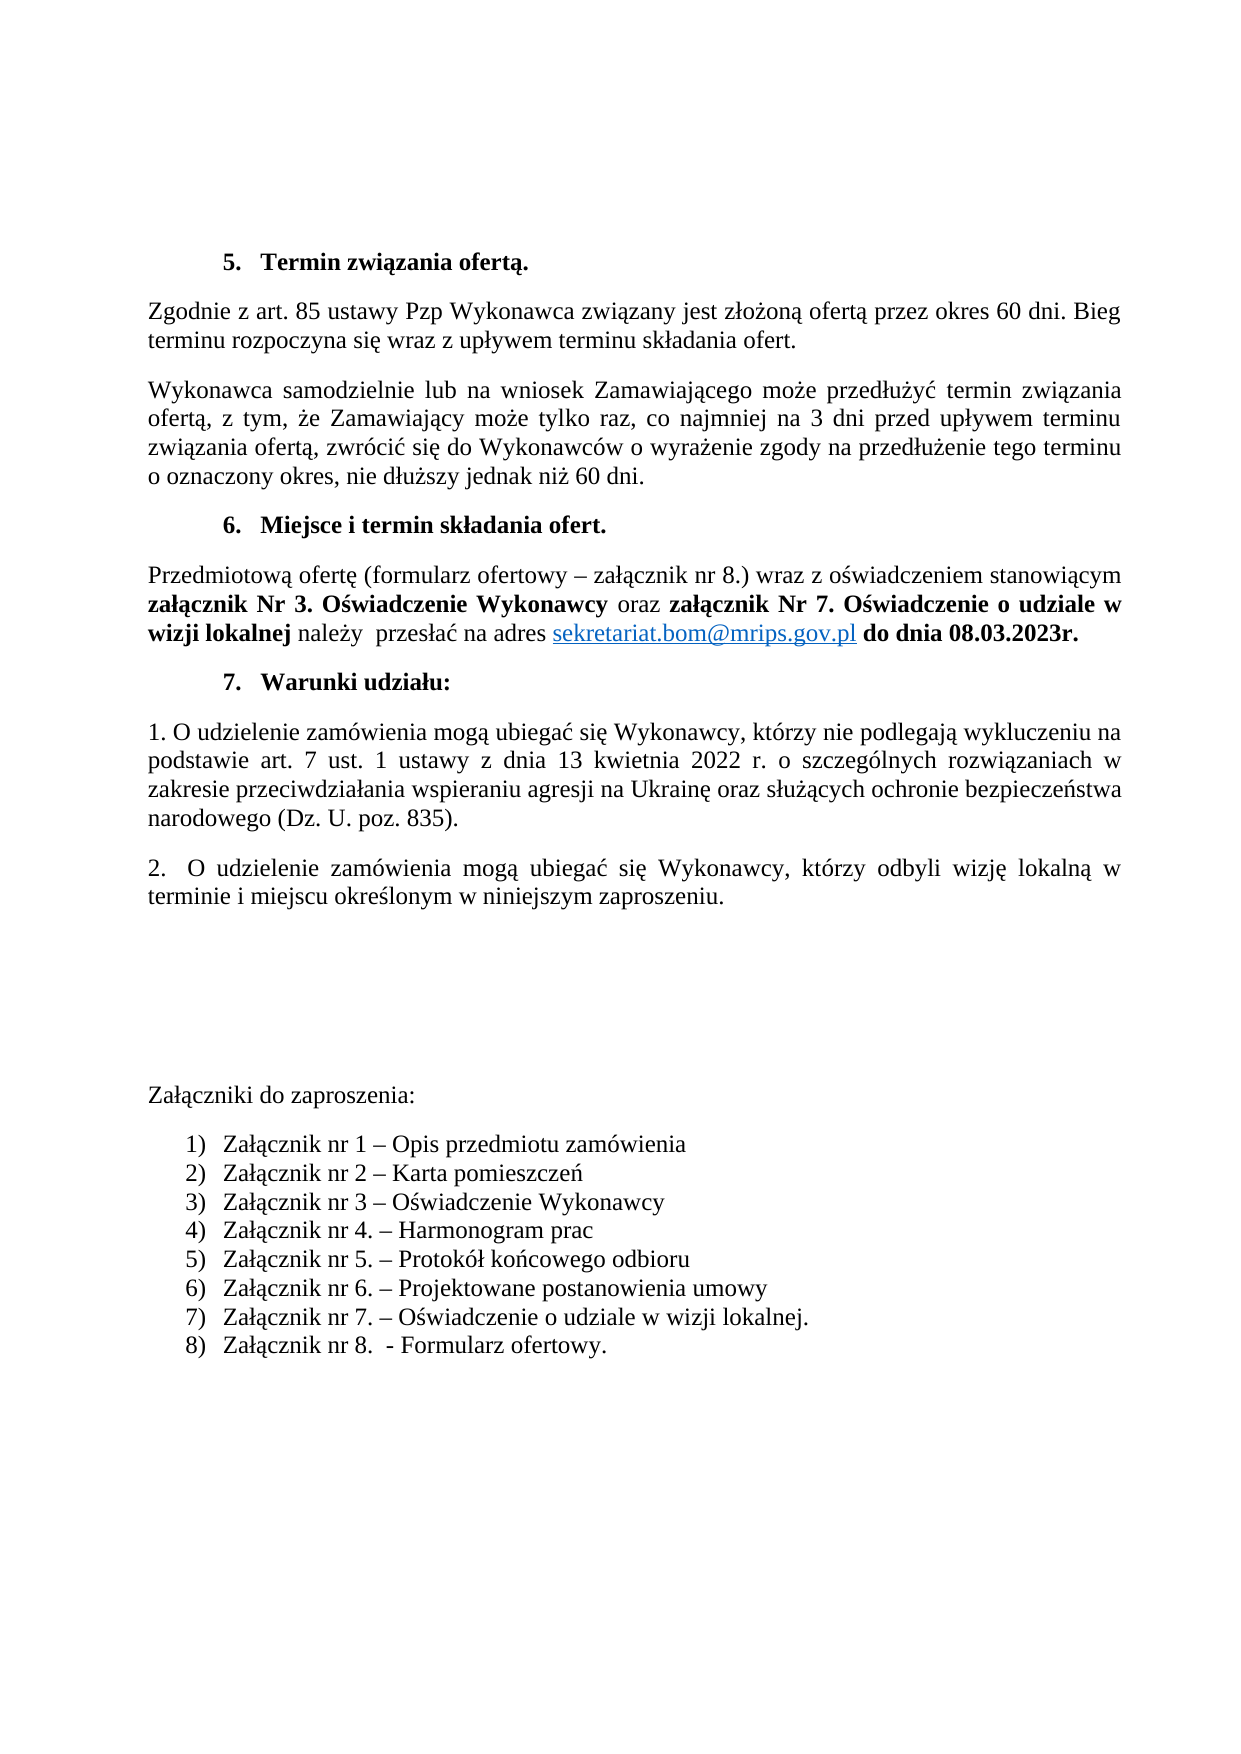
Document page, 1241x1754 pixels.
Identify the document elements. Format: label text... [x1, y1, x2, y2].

list Załącznik nr 2 – Karta pomieszczeń [185, 1158, 1123, 1187]
list Załącznik nr 8. - Formularz ofertowy. [185, 1331, 1123, 1359]
text 2. O udzielenie zamówienia mogą ubiegać się Wykonawcy, którzy odbyli wizję lokalną w terminie i miejscu określonym w niniejszym zaproszeniu. [148, 853, 1123, 910]
list Termin związania ofertą. [223, 247, 1123, 276]
list Miejsce i termin składania ofert. [223, 511, 1123, 539]
text 1. O udzielenie zamówienia mogą ubiegać się Wykonawcy, którzy nie podlegają wykluczeniu na podstawie art. 7 ust. 1 ustawy z dnia 13 kwietnia 2022 r. o szczególnych rozwiązaniach w zakresie przeciwdziałania wspieraniu agresji na Ukrainę oraz służących ochronie bezpieczeństwa narodowego (Dz. U. poz. 835). [148, 717, 1123, 832]
list Załącznik nr 7. – Oświadczenie o udziale w wizji lokalnej. [185, 1302, 1123, 1331]
list Załącznik nr 5. – Protokół końcowego odbioru [185, 1244, 1123, 1273]
list Załącznik nr 6. – Projektowane postanowienia umowy [185, 1273, 1123, 1302]
text Wykonawca samodzielnie lub na wniosek Zamawiającego może przedłużyć termin związania ofertą, z tym, że Zamawiający może tylko raz, co najmniej na 3 dni przed upływem terminu związania ofertą, zwrócić się do Wykonawców o wyrażenie zgody na przedłużenie tego terminu o oznaczony okres, nie dłuższy jednak niż 60 dni. [148, 375, 1123, 490]
list Załącznik nr 1 – Opis przedmiotu zamówienia [185, 1129, 1123, 1158]
list Warunki udziału: [223, 667, 1123, 696]
list Załącznik nr 3 – Oświadczenie Wykonawcy [185, 1187, 1123, 1216]
text Przedmiotową ofertę (formularz ofertowy – załącznik nr 8.) wraz z oświadczeniem stanowiącym załącznik Nr 3. Oświadczenie Wykonawcy oraz załącznik Nr 7. Oświadczenie o udziale w wizji lokalnej należy przesłać na adres sekretariat.bom@mrips.gov.pl do dnia 08.03.2023r. [148, 560, 1123, 646]
text Zgodnie z art. 85 ustawy Pzp Wykonawca związany jest złożoną ofertą przez okres 60 dni. Bieg terminu rozpoczyna się wraz z upływem terminu składania ofert. [148, 296, 1123, 354]
list Załącznik nr 4. – Harmonogram prac [185, 1216, 1123, 1244]
text Załączniki do zaproszenia: [148, 1080, 1123, 1108]
